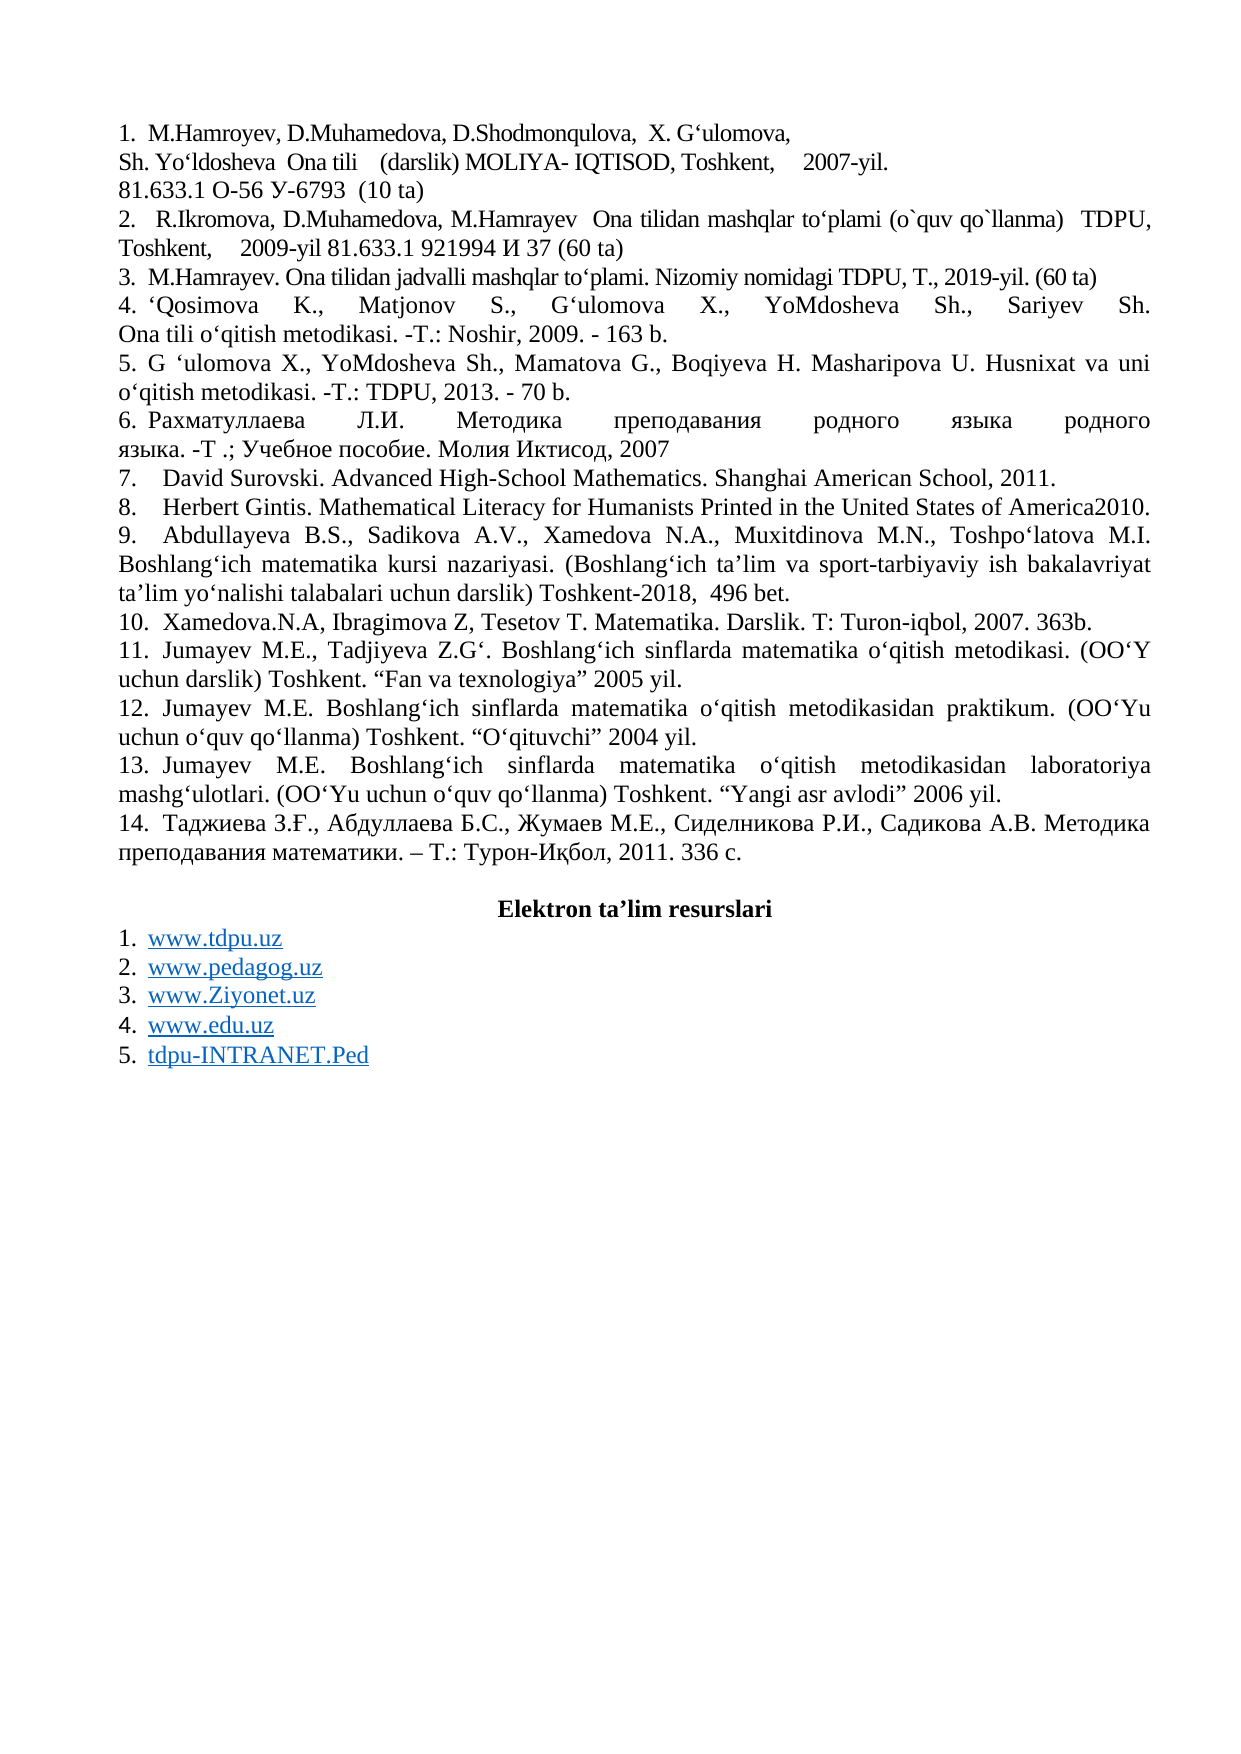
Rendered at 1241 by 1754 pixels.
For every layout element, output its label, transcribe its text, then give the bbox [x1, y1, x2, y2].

list www.edu.uz [118, 1009, 1152, 1040]
text Elektron ta’lim resurslari [118, 894, 1152, 923]
list Xamedova.N.A, Ibragimova Z, Tesetov T. Matematika. Darslik. T: Turon-iqbol, 2007. 363b. [118, 607, 1152, 636]
list Таджиева З.Ғ., Абдуллаева Б.С., Жумаев М.Е., Сиделникова Р.И., Садикова А.В. Методика преподавания математики. – Т.: Турон-Иқбол, 2011. 336 с. [118, 808, 1152, 866]
list M.Hamroyev, D.Muhamedova, D.Shodmonqulova, X. G‘ulomova, [118, 118, 1152, 147]
list Sh. Yo‘ldosheva Ona tili (darslik) MOLIYA- IQTISOD, Toshkent, 2007-yil. [118, 147, 1152, 176]
list www.Ziyonet.uz [118, 981, 1152, 1009]
list Herbert Gintis. Mathematical Literacy for Humanists Printed in the United States of America2010. [118, 492, 1152, 521]
list tdpu-INTRANET.Ped [118, 1040, 1152, 1069]
list Jumayev M.E., Tadjiyeva Z.G‘. Boshlang‘ich sinflarda matematika o‘qitish metodikasi. (OO‘Y uchun darslik) Toshkent. “Fan va texnologiya” 2005 yil. [118, 636, 1152, 693]
list M.Hamrayev. Ona tilidan jadvalli mashqlar to‘plami. Nizomiy nomidagi TDPU, T., 2019-yil. (60 ta) [118, 262, 1152, 291]
list Рахматуллаева Л.И. Методика преподавания родного языка родного языка. -Т .; Учебное пособие. Молия Иктисод, 2007 [118, 406, 1152, 463]
list www.pedagog.uz [118, 952, 1152, 981]
list Abdullayeva B.S., Sadikova A.V., Xamedova N.A., Muxitdinova M.N., Toshpo‘latova M.I. Boshlang‘ich matematika kursi nazariyasi. (Boshlang‘ich ta’lim va sport-tarbiyaviy ish bakalavriyat ta’lim yo‘nalishi talabalari uchun darslik) Toshkent-2018, 496 bet. [118, 521, 1152, 607]
list Jumayev M.E. Boshlang‘ich sinflarda matematika o‘qitish metodikasidan laboratoriya mashg‘ulotlari. (OO‘Yu uchun o‘quv qo‘llanma) Toshkent. “Yangi asr avlodi” 2006 yil. [118, 751, 1152, 808]
list David Surovski. Advanсed High-School Mathematics. Shanghai American School, 2011. [118, 463, 1152, 492]
list 81.633.1 O-56 У-6793 (10 ta) [118, 176, 1152, 204]
list Jumayev M.E. Boshlang‘ich sinflarda matematika o‘qitish metodikasidan praktikum. (OO‘Yu uchun o‘quv qo‘llanma) Toshkent. “O‘qituvchi” 2004 yil. [118, 693, 1152, 751]
list G ‘ulomova X., YoMdosheva Sh., Mamatova G., Boqiyeva H. Masharipova U. Husnixat va uni o‘qitish metodikasi. -Т.: TDPU, 2013. - 70 b. [118, 348, 1152, 406]
list ‘Qosimova K., Matjonov S., G‘ulomova X., YoMdosheva Sh., Sariyev Sh. Ona tili o‘qitish metodikasi. -Т.: Noshir, 2009. - 163 b. [118, 291, 1152, 348]
list www.tdpu.uz [118, 923, 1152, 952]
list R.Ikromova, D.Muhamedova, M.Hamrayev Ona tilidan mashqlar to‘plami (o`quv qo`llanma) TDPU, Toshkent, 2009-yil 81.633.1 921994 И 37 (60 ta) [118, 204, 1152, 262]
